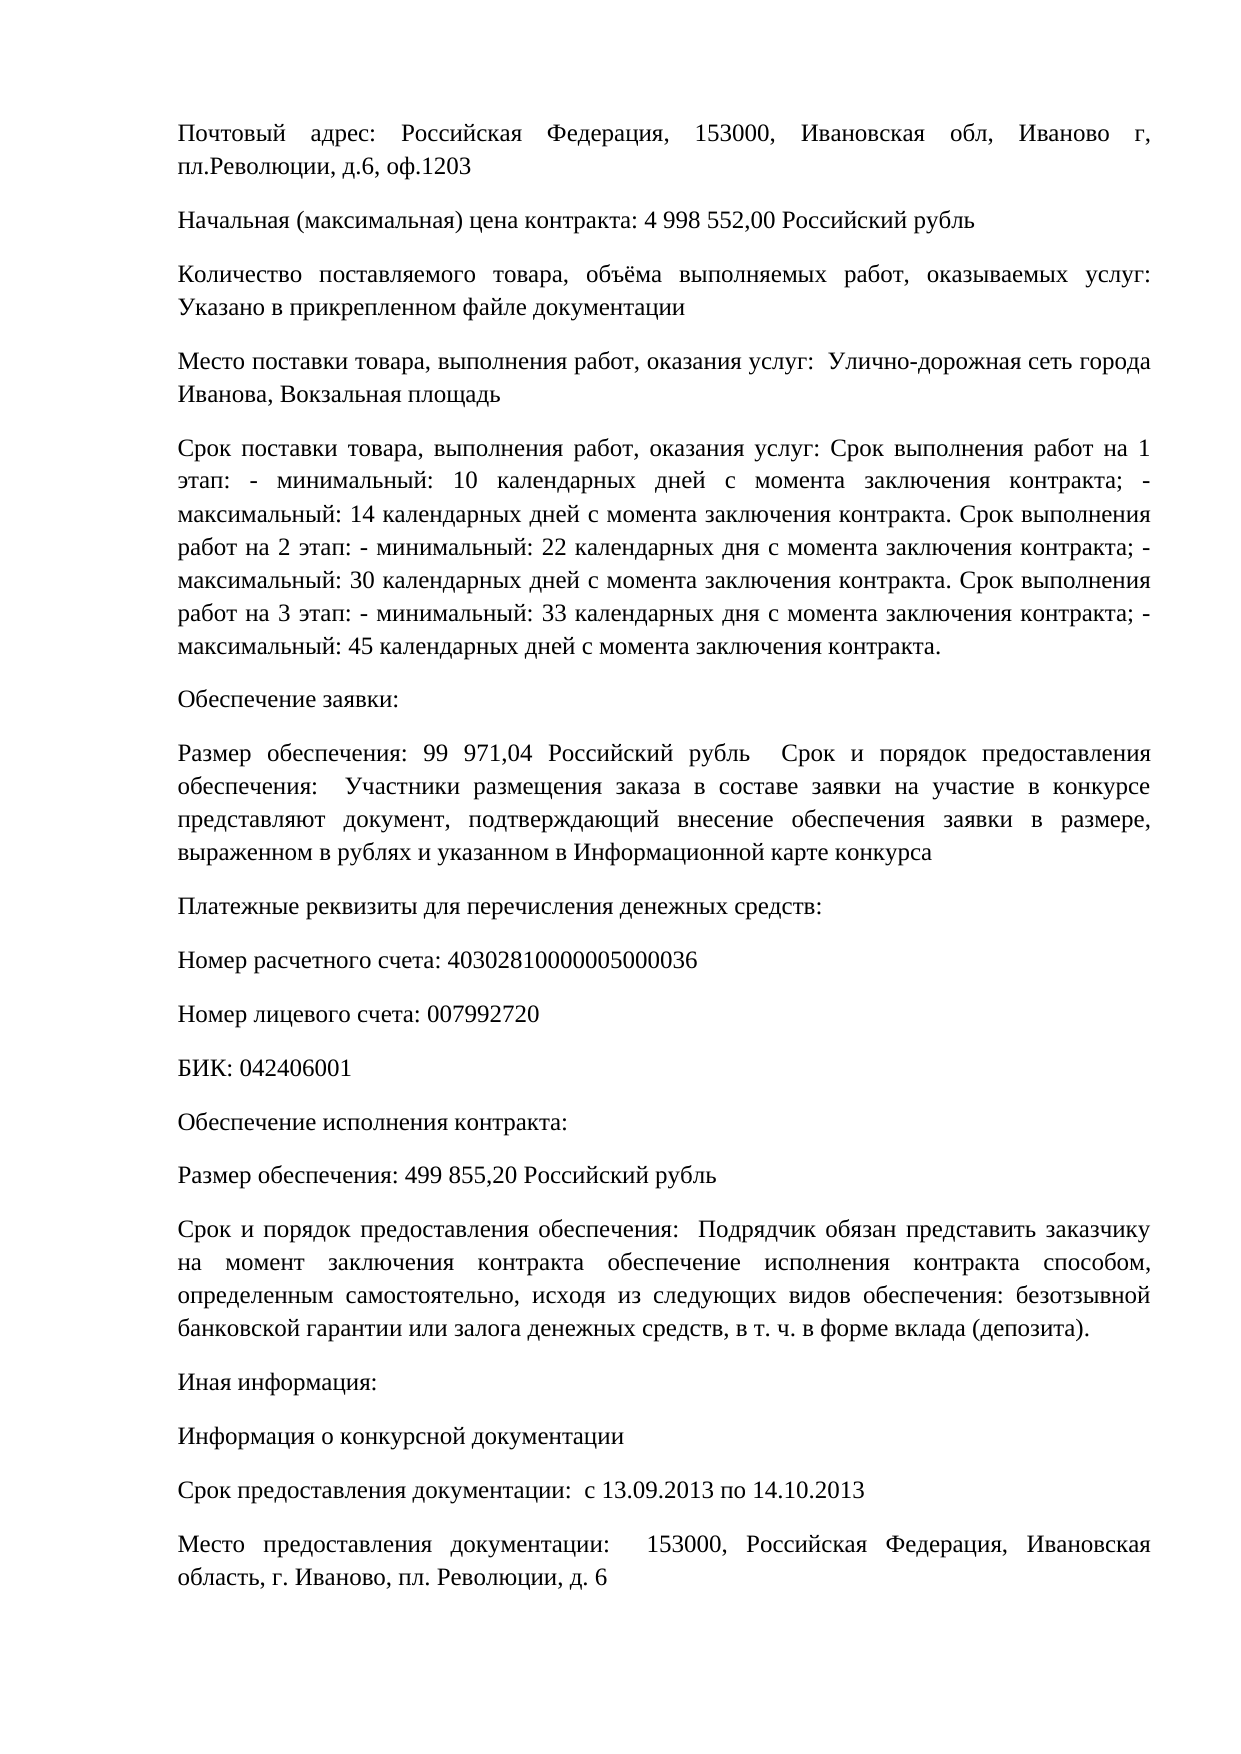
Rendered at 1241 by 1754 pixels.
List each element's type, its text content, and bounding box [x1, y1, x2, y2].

text Иная информация: [177, 1367, 1152, 1396]
text Номер расчетного счета: 40302810000005000036 [177, 945, 1152, 974]
text Информация о конкурсной документации [177, 1421, 1152, 1450]
text Почтовый адрес: Российская Федерация, 153000, Ивановская обл, Иваново г, пл.Революции, д.6, оф.1203 [177, 118, 1152, 180]
text Срок и порядок предоставления обеспечения: Подрядчик обязан представить заказчику на момент заключения контракта обеспечение исполнения контракта способом, определенным самостоятельно, исходя из следующих видов обеспечения: безотзывной банковской гарантии или залога денежных средств, в т. ч. в форме вклада (депозита). [177, 1214, 1152, 1342]
text Срок поставки товара, выполнения работ, оказания услуг: Срок выполнения работ на 1 этап: - минимальный: 10 календарных дней с момента заключения контракта; - максимальный: 14 календарных дней с момента заключения контракта. Срок выполнения работ на 2 этап: - минимальный: 22 календарных дня с момента заключения контракта; - максимальный: 30 календарных дней с момента заключения контракта. Срок выполнения работ на 3 этап: - минимальный: 33 календарных дня с момента заключения контракта; - максимальный: 45 календарных дней с момента заключения контракта. [177, 433, 1152, 659]
text Начальная (максимальная) цена контракта: 4 998 552,00 Российский рубль [177, 205, 1152, 234]
text Обеспечение заявки: [177, 684, 1152, 713]
text БИК: 042406001 [177, 1053, 1152, 1082]
text Срок предоставления документации: c 13.09.2013 по 14.10.2013 [177, 1475, 1152, 1504]
text Место предоставления документации: 153000, Российская Федерация, Ивановская область, г. Иваново, пл. Революции, д. 6 [177, 1529, 1152, 1591]
text Обеспечение исполнения контракта: [177, 1107, 1152, 1136]
text Размер обеспечения: 99 971,04 Российский рубль Срок и порядок предоставления обеспечения: Участники размещения заказа в составе заявки на участие в конкурсе представляют документ, подтверждающий внесение обеспечения заявки в размере, выраженном в рублях и указанном в Информационной карте конкурса [177, 738, 1152, 866]
text Платежные реквизиты для перечисления денежных средств: [177, 891, 1152, 920]
text Место поставки товара, выполнения работ, оказания услуг: Улично-дорожная сеть города Иванова, Вокзальная площадь [177, 346, 1152, 407]
text Размер обеспечения: 499 855,20 Российский рубль [177, 1161, 1152, 1189]
text Количество поставляемого товара, объёма выполняемых работ, оказываемых услуг: Указано в прикрепленном файле документации [177, 259, 1152, 321]
text Номер лицевого счета: 007992720 [177, 999, 1152, 1028]
